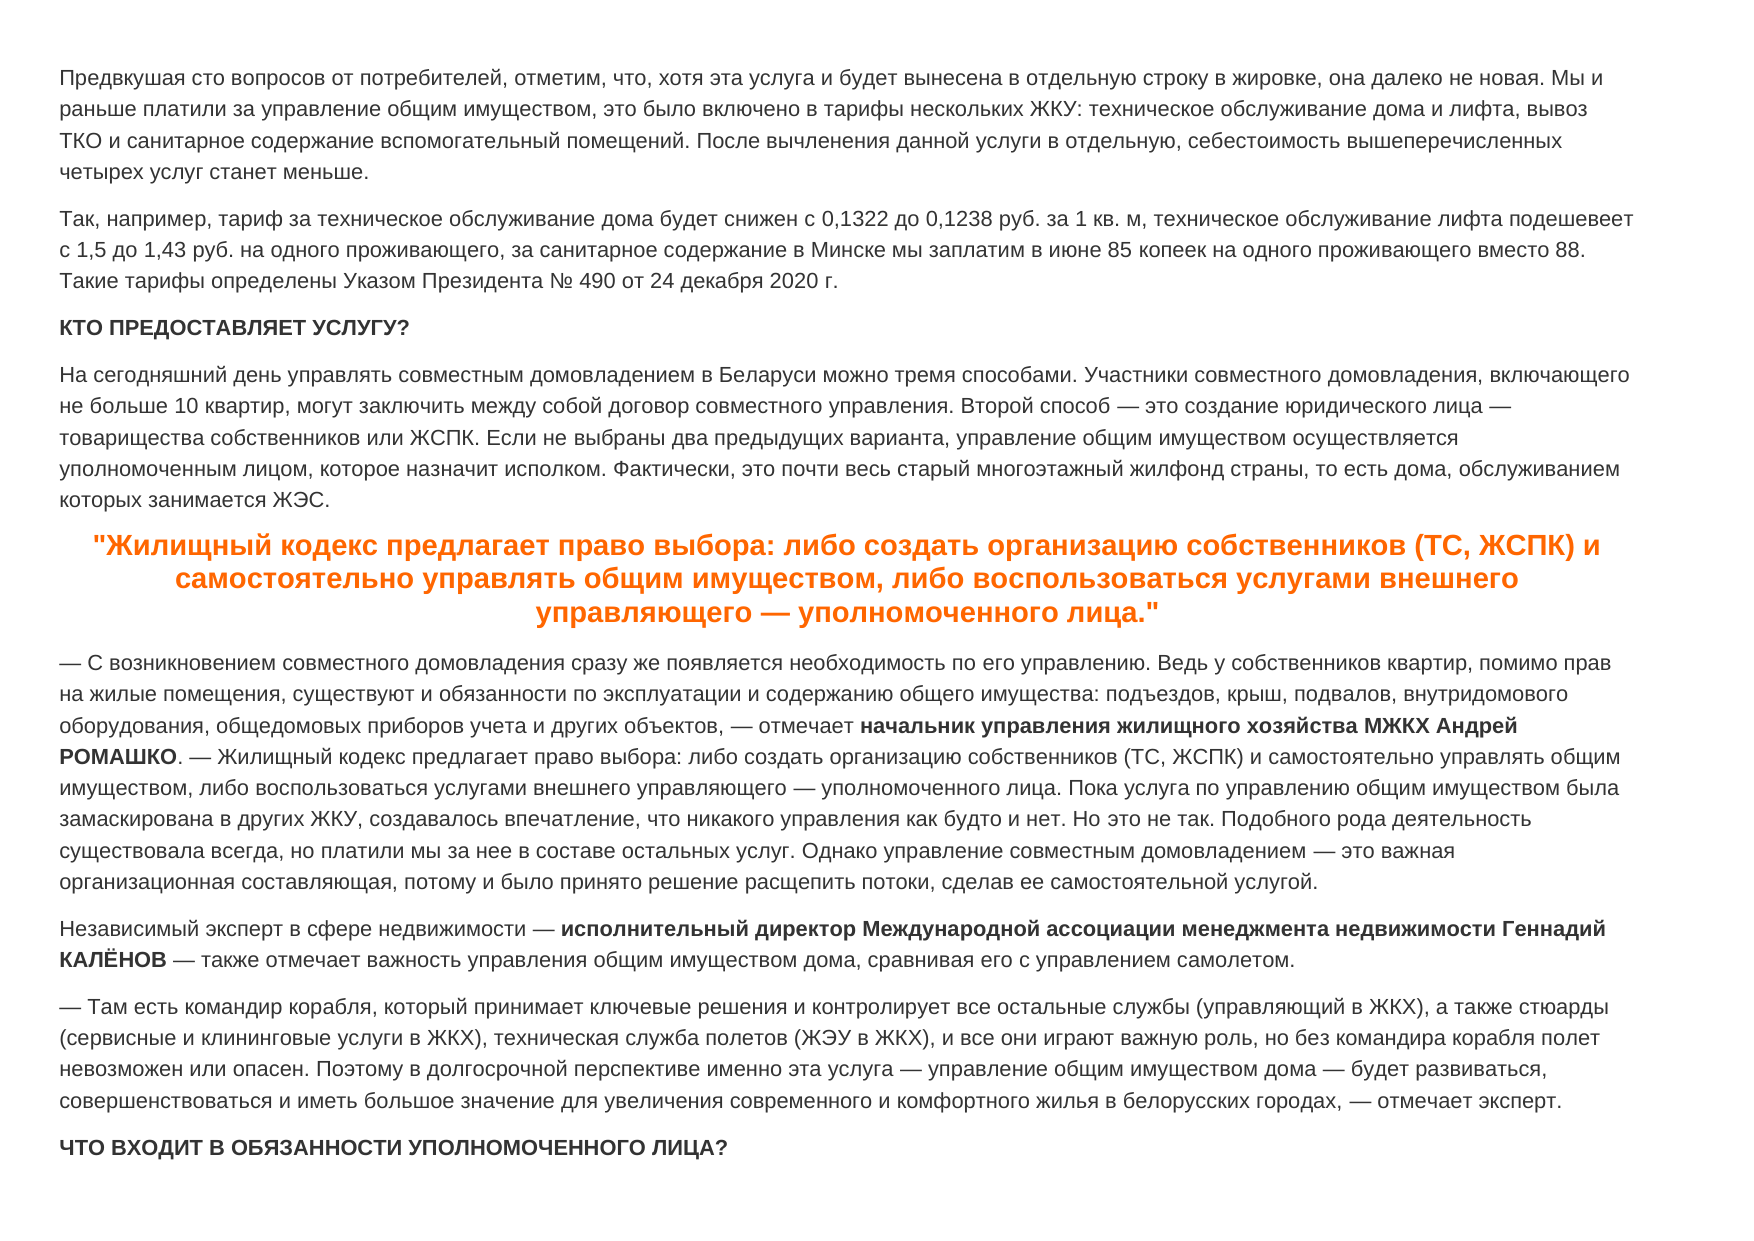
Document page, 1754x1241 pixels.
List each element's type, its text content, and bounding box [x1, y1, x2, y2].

text Так, например, тариф за техническое обслуживание дома будет снижен с 0,1322 до 0,1238 руб. за 1 кв. м, техническое обслуживание лифта подешевеет с 1,5 до 1,43 руб. на одного проживающего, за санитарное содержание в Минске мы заплатим в июне 85 копеек на одного проживающего вместо 88. Такие тарифы определены Указом Президента № 490 от 24 декабря 2020 г. [59, 200, 1636, 293]
text ЧТО ВХОДИТ В ОБЯЗАННОСТИ УПОЛНОМОЧЕННОГО ЛИЦА? [59, 1128, 1636, 1160]
text КТО ПРЕДОСТАВЛЯЕТ УСЛУГУ? [59, 309, 1636, 340]
text "Жилищный кодекс предлагает право выбора: либо создать организацию собственников (ТС, ЖСПК) и самостоятельно управлять общим имуществом, либо воспользоваться услугами внешнего управляющего — уполномоченного лица." [59, 528, 1636, 628]
text На сегодняшний день управлять совместным домовладением в Беларуси можно тремя способами. Участники совместного домовладения, включающего не больше 10 квартир, могут заключить между собой договор совместного управления. Второй способ — это создание юридического лица — товарищества собственников или ЖСПК. Если не выбраны два предыдущих варианта, управление общим имуществом осуществляется уполномоченным лицом, которое назначит исполком. Фактически, это почти весь старый многоэтажный жилфонд страны, то есть дома, обслуживанием которых занимается ЖЭС. [59, 356, 1636, 512]
text — Там есть командир корабля, который принимает ключевые решения и контролирует все остальные службы (управляющий в ЖКХ), а также стюарды (сервисные и клининговые услуги в ЖКХ), техническая служба полетов (ЖЭУ в ЖКХ), и все они играют важную роль, но без командира корабля полет невозможен или опасен. Поэтому в долгосрочной перспективе именно эта услуга — управление общим имуществом дома — будет развиваться, совершенствоваться и иметь большое значение для увеличения современного и комфортного жилья в белорусских городах, — отмечает эксперт. [59, 988, 1636, 1113]
text Независимый эксперт в сфере недвижимости — исполнительный директор Международной ассоциации менеджмента недвижимости Геннадий КАЛЁНОВ — также отмечает важность управления общим имуществом дома, сравнивая его с управлением самолетом. [59, 910, 1636, 972]
text Предвкушая сто вопросов от потребителей, отметим, что, хотя эта услуга и будет вынесена в отдельную строку в жировке, она далеко не новая. Мы и раньше платили за управление общим имуществом, это было включено в тарифы нескольких ЖКУ: техническое обслуживание дома и лифта, вывоз ТКО и санитарное содержание вспомогательный помещений. После вычленения данной услуги в отдельную, себестоимость вышеперечисленных четырех услуг станет меньше. [59, 59, 1636, 184]
text — С возникновением совместного домовладения сразу же появляется необходимость по его управлению. Ведь у собственников квартир, помимо прав на жилые помещения, существуют и обязанности по эксплуатации и содержанию общего имущества: подъездов, крыш, подвалов, внутридомового оборудования, общедомовых приборов учета и других объектов, — отмечает начальник управления жилищного хозяйства МЖКХ Андрей РОМАШКО. — Жилищный кодекс предлагает право выбора: либо создать организацию собственников (ТС, ЖСПК) и самостоятельно управлять общим имуществом, либо воспользоваться услугами внешнего управляющего — уполномоченного лица. Пока услуга по управлению общим имуществом была замаскирована в других ЖКУ, создавалось впечатление, что никакого управления как будто и нет. Но это не так. Подобного рода деятельность существовала всегда, но платили мы за нее в составе остальных услуг. Однако управление совместным домовладением — это важная организационная составляющая, потому и было принято решение расщепить потоки, сделав ее самостоятельной услугой. [59, 644, 1636, 894]
